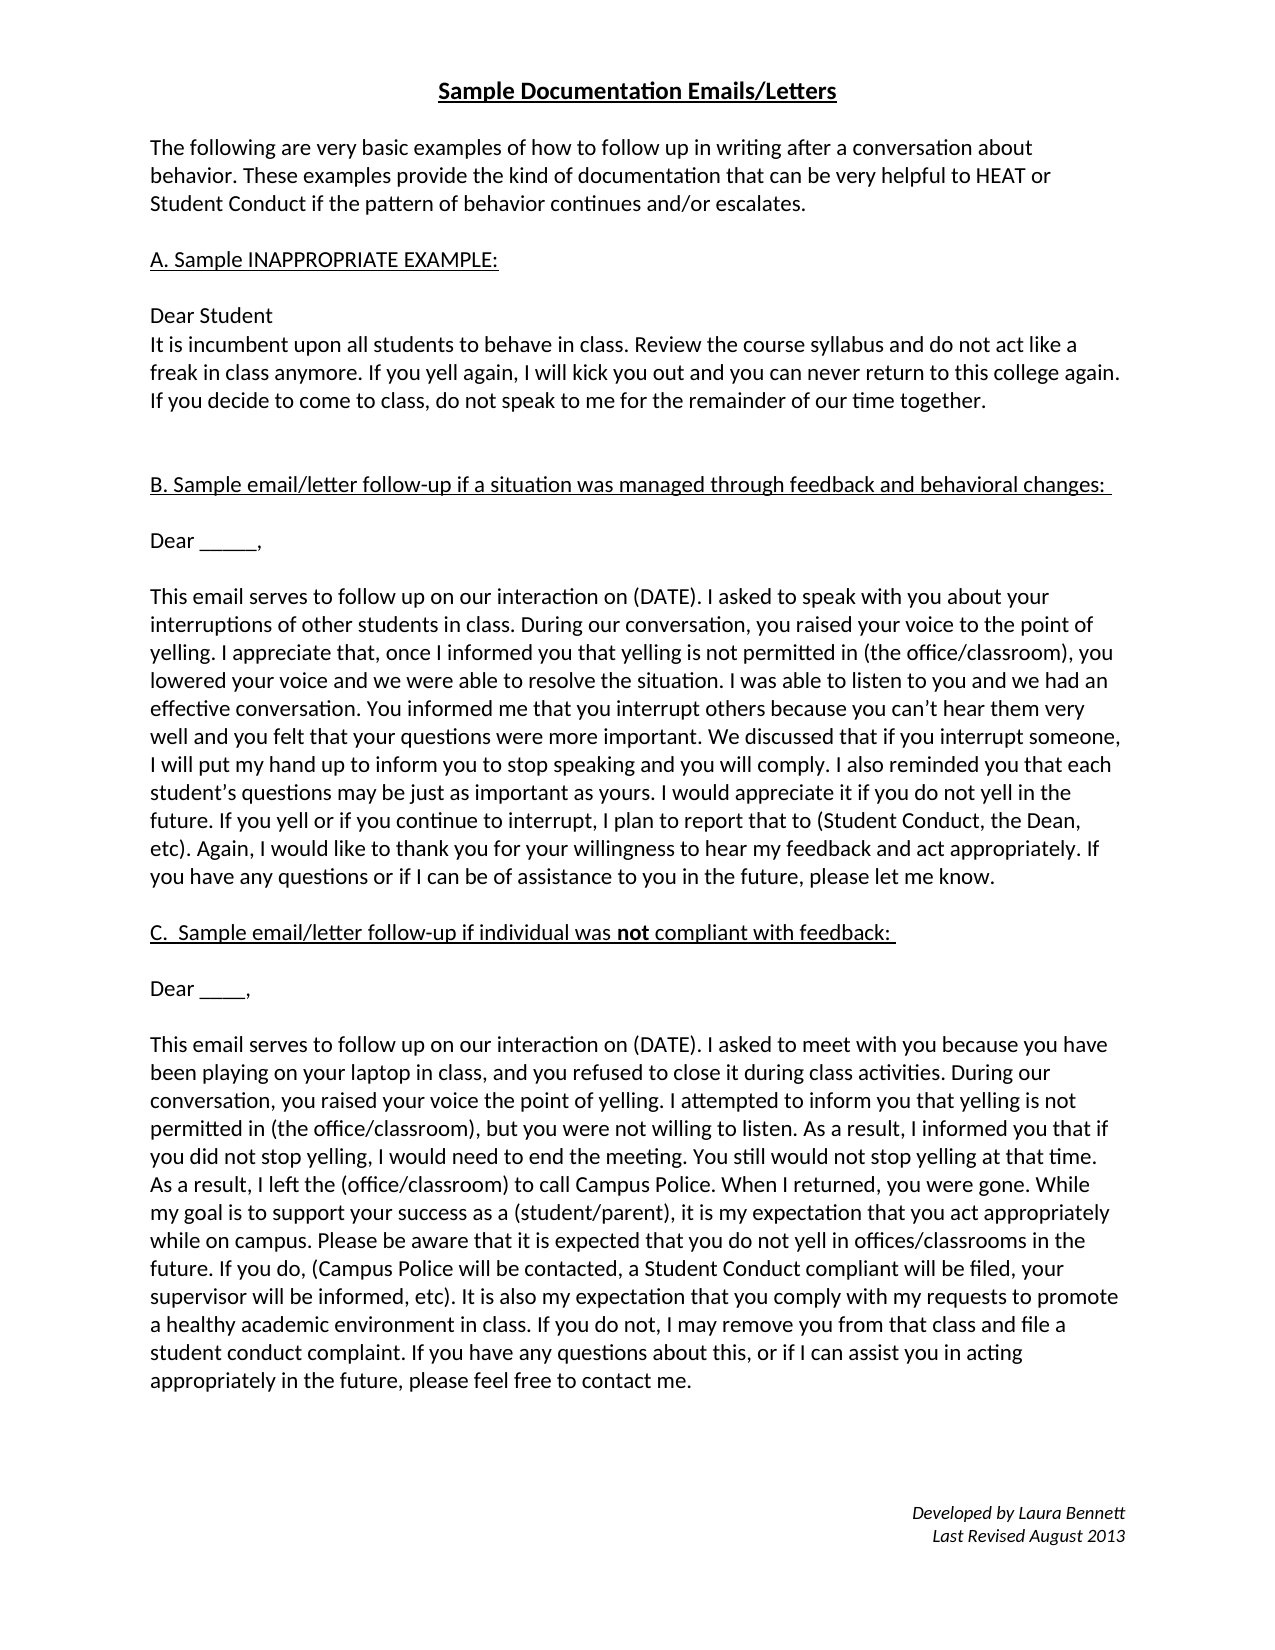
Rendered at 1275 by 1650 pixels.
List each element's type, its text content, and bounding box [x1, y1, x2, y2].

text Sample Documentation Emails/Letters [150, 75, 1125, 106]
text It is incumbent upon all students to behave in class. Review the course syllabus and do not act like a freak in class anymore. If you yell again, I will kick you out and you can never return to this college again. If you decide to come to class, do not speak to me for the remainder of our time together. [150, 330, 1125, 414]
text This email serves to follow up on our interaction on (DATE). I asked to meet with you because you have been playing on your laptop in class, and you refused to close it during class activities. During our conversation, you raised your voice the point of yelling. I attempted to inform you that yelling is not permitted in (the office/classroom), but you were not willing to listen. As a result, I informed you that if you did not stop yelling, I would need to end the meeting. You still would not stop yelling at that time. As a result, I left the (office/classroom) to call Campus Police. When I returned, you were gone. While my goal is to support your success as a (student/parent), it is my expectation that you act appropriately while on campus. Please be aware that it is expected that you do not yell in offices/classrooms in the future. If you do, (Campus Police will be contacted, a Student Conduct compliant will be filed, your supervisor will be informed, etc). It is also my expectation that you comply with my requests to promote a healthy academic environment in class. If you do not, I may remove you from that class and file a student conduct complaint. If you have any questions about this, or if I can assist you in acting appropriately in the future, please feel free to contact me. [150, 1030, 1125, 1394]
text The following are very basic examples of how to follow up in writing after a conversation about behavior. These examples provide the kind of documentation that can be very helpful to HEAT or Student Conduct if the pattern of behavior continues and/or escalates. [150, 133, 1125, 218]
text A. Sample INAPPROPRIATE EXAMPLE: [150, 246, 1125, 274]
text Dear Student [150, 302, 1125, 330]
text Dear _____, [150, 526, 1125, 554]
text C. Sample email/letter follow-up if individual was not compliant with feedback: [150, 918, 1125, 946]
text This email serves to follow up on our interaction on (DATE). I asked to speak with you about your interruptions of other students in class. During our conversation, you raised your voice to the point of yelling. I appreciate that, once I informed you that yelling is not permitted in (the office/classroom), you lowered your voice and we were able to resolve the situation. I was able to listen to you and we had an effective conversation. You informed me that you interrupt others because you can’t hear them very well and you felt that your questions were more important. We discussed that if you interrupt someone, I will put my hand up to inform you to stop speaking and you will comply. I also reminded you that each student’s questions may be just as important as yours. I would appreciate it if you do not yell in the future. If you yell or if you continue to interrupt, I plan to report that to (Student Conduct, the Dean, etc). Again, I would like to thank you for your willingness to hear my feedback and act appropriately. If you have any questions or if I can be of assistance to you in the future, please let me know. [150, 582, 1125, 890]
text B. Sample email/letter follow-up if a situation was managed through feedback and behavioral changes: [150, 470, 1125, 498]
text Dear ____, [150, 974, 1125, 1002]
